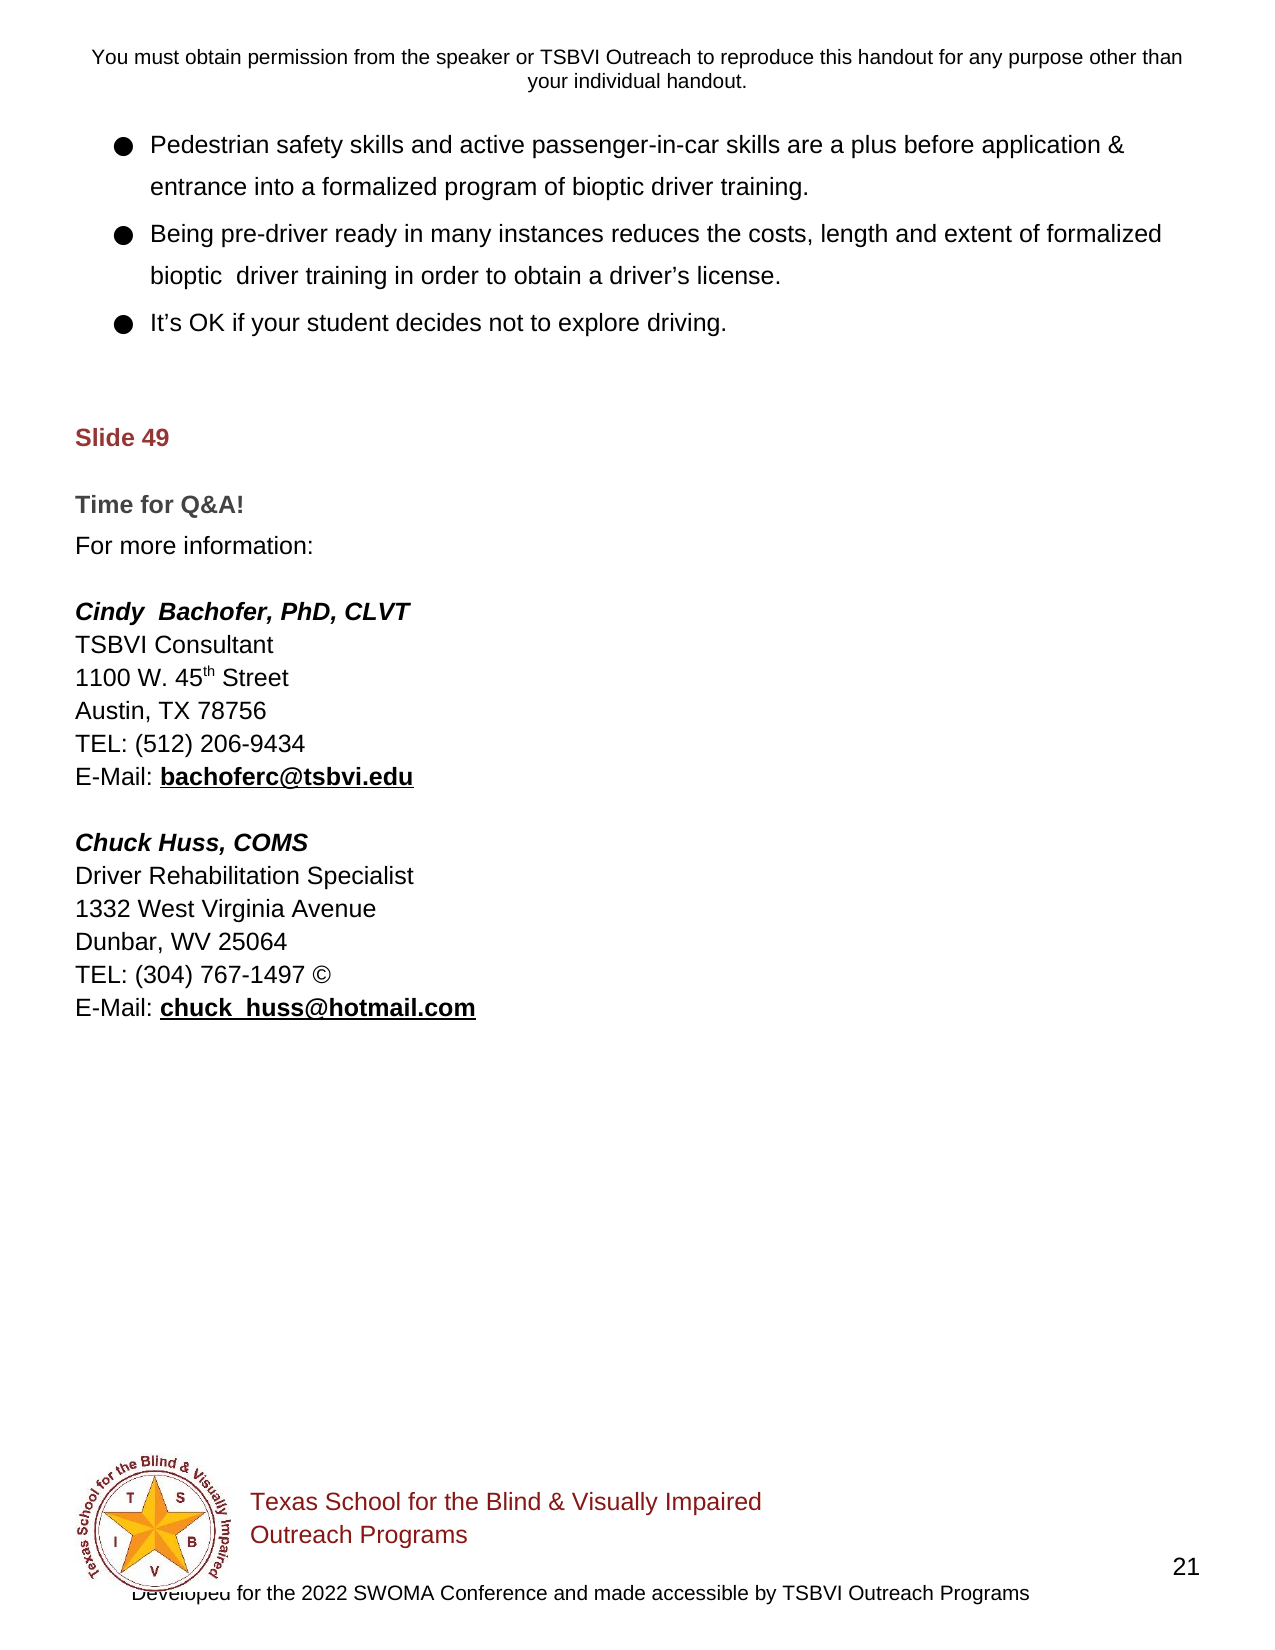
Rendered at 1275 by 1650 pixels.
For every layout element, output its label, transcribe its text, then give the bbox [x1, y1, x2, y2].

list Pedestrian safety skills and active passenger-in-car skills are a plus before application & entrance into a formalized program of bioptic driver training. [112, 117, 1200, 201]
list It’s OK if your student decides not to explore driving. [112, 294, 1200, 345]
text Austin, TX 78756 [75, 696, 1200, 725]
text Dunbar, WV 25064 [75, 927, 1200, 956]
text 1100 W. 45th Street [75, 663, 1200, 692]
list Being pre-driver ready in many instances reduces the costs, length and extent of formalized bioptic driver training in order to obtain a driver’s license. [112, 205, 1200, 290]
text E-Mail: chuck_huss@hotmail.com [75, 993, 1200, 1022]
picture [75, 1453, 232, 1592]
text 1332 West Virginia Avenue [75, 894, 1200, 923]
text For more information: [75, 531, 1200, 560]
text TSBVI Consultant [75, 630, 1200, 659]
text TEL: (512) 206-9434 [75, 729, 1200, 758]
subtitle Time for Q&A! [75, 490, 1200, 518]
text E-Mail: bachoferc@tsbvi.edu [75, 762, 1200, 791]
text Chuck Huss, COMS [75, 828, 1200, 857]
text Cindy Bachofer, PhD, CLVT [75, 597, 1200, 626]
text TEL: (304) 767-1497 © [75, 960, 1200, 989]
text Driver Rehabilitation Specialist [75, 861, 1200, 890]
text Outreach Programs [232, 1520, 1200, 1549]
subtitle Slide 49 [75, 423, 1200, 452]
text Texas School for the Blind & Visually Impaired [232, 1487, 1200, 1516]
